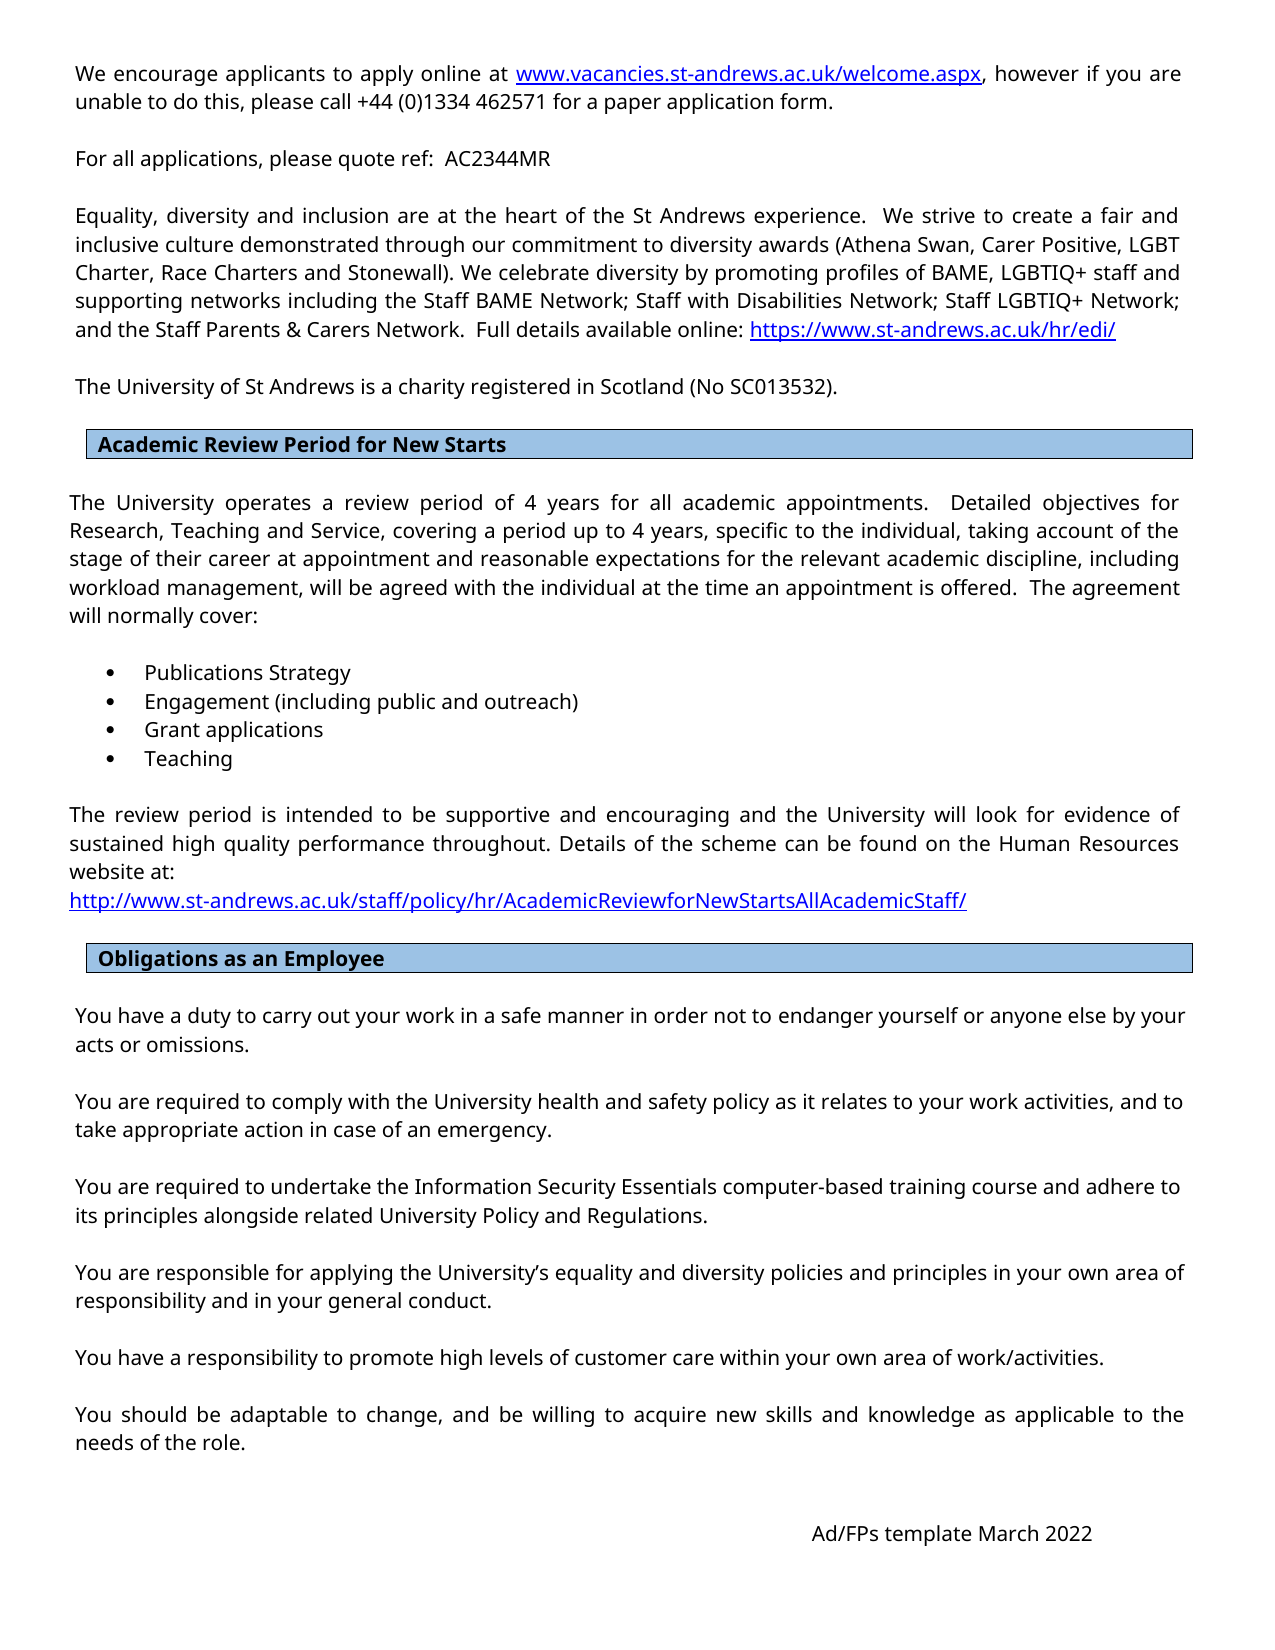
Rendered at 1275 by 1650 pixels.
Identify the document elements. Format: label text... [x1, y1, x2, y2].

text You should be adaptable to change, and be willing to acquire new skills and knowledge as applicable to the needs of the role. [75, 1400, 1186, 1457]
text You are required to undertake the Information Security Essentials computer-based training course and adhere to its principles alongside related University Policy and Regulations. [75, 1172, 1181, 1229]
list Teaching [107, 744, 1181, 772]
list Publications Strategy [107, 658, 1181, 687]
table_header Obligations as an Employee [87, 944, 1192, 972]
text For all applications, please quote ref: AC2344MR [75, 144, 1181, 173]
text You are required to comply with the University health and safety policy as it relates to your work activities, and to take appropriate action in case of an emergency. [75, 1087, 1186, 1144]
text The of is a charity registered in (No SC013532). [75, 372, 1093, 400]
text The review period is intended to be supportive and encouraging and the University will look for evidence of sustained high quality performance throughout. Details of the scheme can be found on the Human Resources website at: [69, 801, 1181, 886]
text http://www.st-andrews.ac.uk/staff/policy/hr/AcademicReviewforNewStartsAllAcademicStaff/ [69, 886, 1181, 914]
text You are responsible for applying the University’s equality and diversity policies and principles in your own area of responsibility and in your general conduct. [75, 1258, 1186, 1314]
list Grant applications [107, 715, 1181, 744]
text We encourage applicants to apply online at www.vacancies.st-andrews.ac.uk/welcome.aspx, however if you are unable to do this, please call +44 (0)1334 462571 for a paper application form. [75, 59, 1181, 116]
text You have a duty to carry out your work in a safe manner in order not to endanger yourself or anyone else by your acts or omissions. [75, 1002, 1186, 1058]
text The University operates a review period of 4 years for all academic appointments. Detailed objectives for Research, Teaching and Service, covering a period up to 4 years, specific to the individual, taking account of the stage of their career at appointment and reasonable expectations for the relevant academic discipline, including workload management, will be agreed with the individual at the time an appointment is offered. The agreement will normally cover: [69, 488, 1181, 630]
table_header Academic Review Period for New Starts [87, 430, 1192, 458]
list Engagement (including public and outreach) [107, 687, 1181, 715]
text Equality, diversity and inclusion are at the heart of the St Andrews experience. We strive to create a fair and inclusive culture demonstrated through our commitment to diversity awards (Athena Swan, Carer Positive, LGBT Charter, Race Charters and Stonewall). We celebrate diversity by promoting profiles of BAME, LGBTIQ+ staff and supporting networks including the Staff BAME Network; Staff with Disabilities Network; Staff LGBTIQ+ Network; and the Staff Parents & Carers Network. Full details available online: https://www.st-andrews.ac.uk/hr/edi/ [75, 201, 1181, 343]
text You have a responsibility to promote high levels of customer care within your own area of work/activities. [75, 1343, 1186, 1371]
